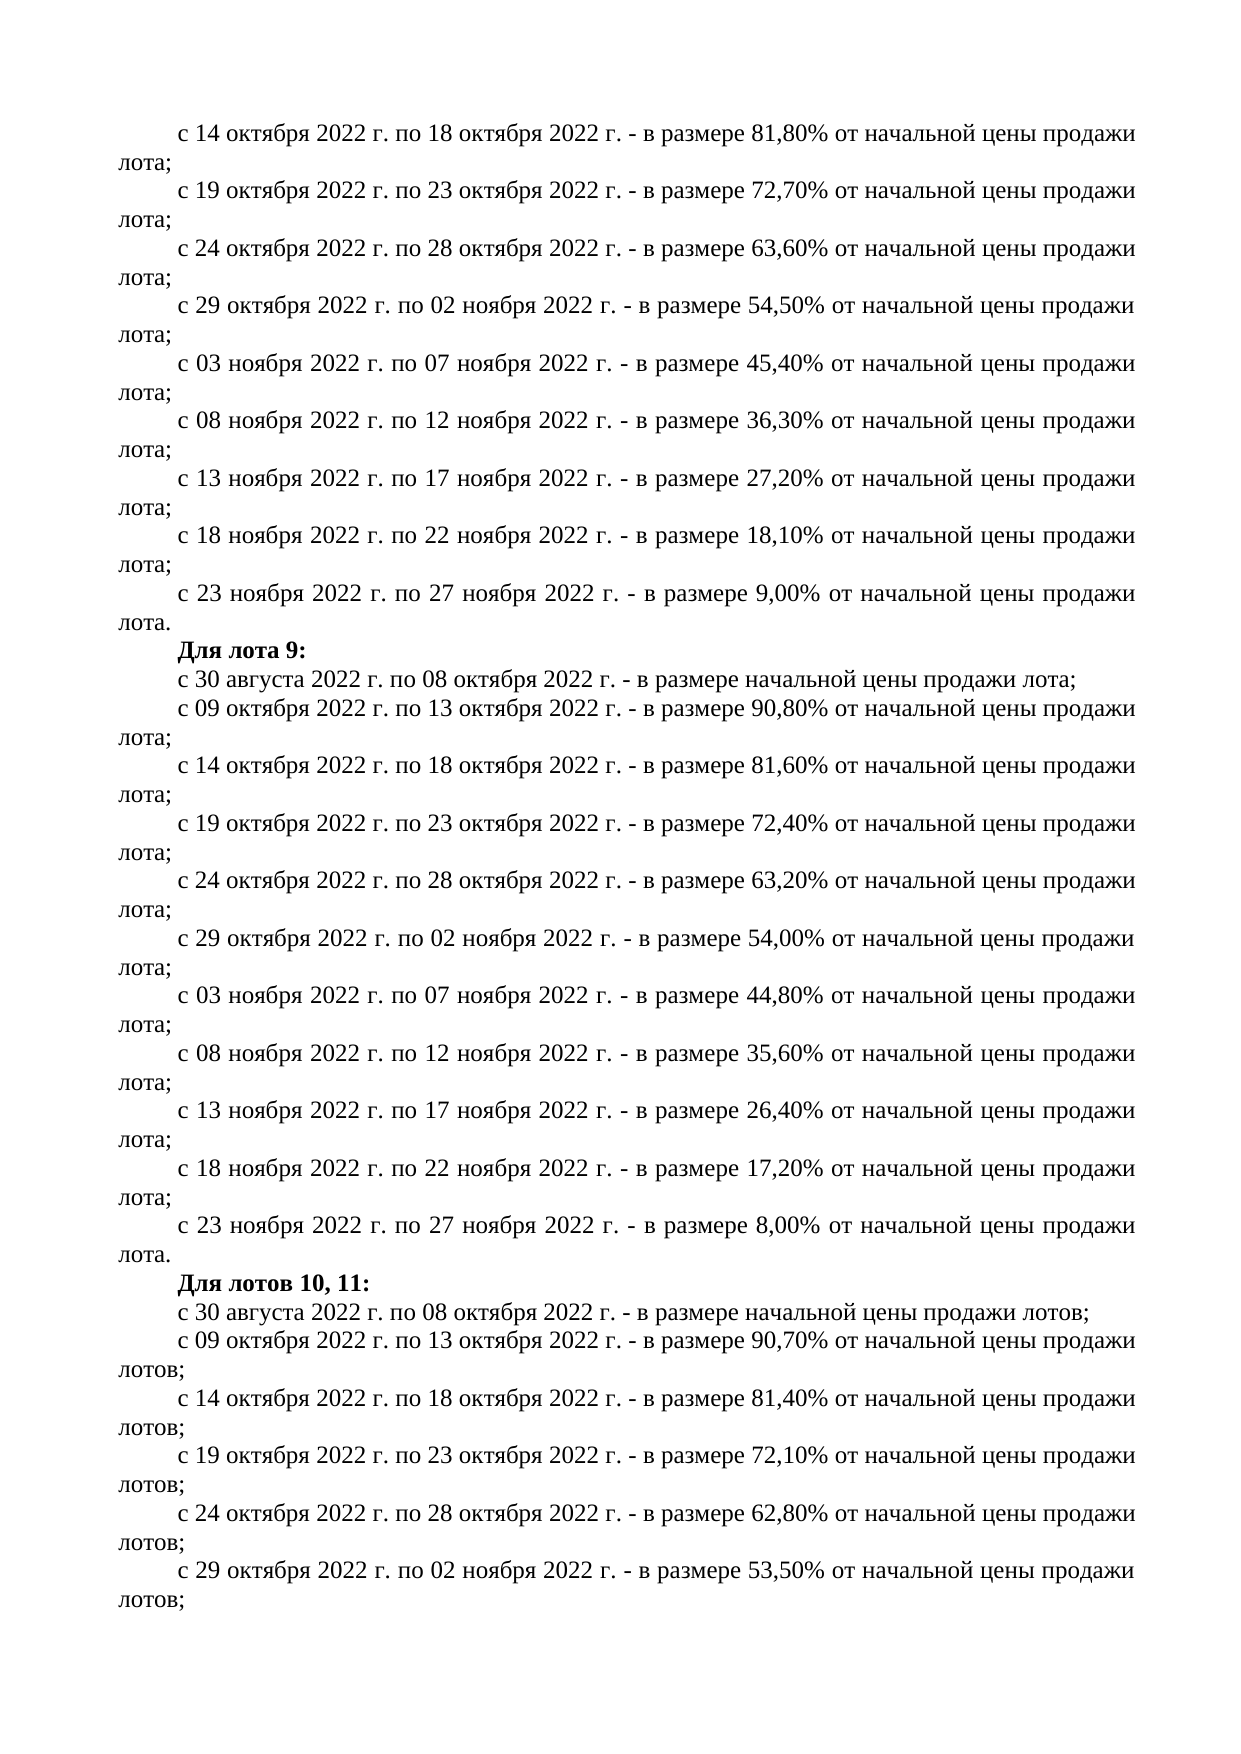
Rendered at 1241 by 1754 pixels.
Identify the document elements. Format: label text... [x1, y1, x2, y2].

text с 14 октября 2022 г. по 18 октября 2022 г. - в размере 81,60% от начальной цены продажи лота; [118, 751, 1137, 808]
text с 03 ноября 2022 г. по 07 ноября 2022 г. - в размере 45,40% от начальной цены продажи лота; [118, 348, 1137, 406]
text с 19 октября 2022 г. по 23 октября 2022 г. - в размере 72,40% от начальной цены продажи лота; [118, 808, 1137, 866]
text с 13 ноября 2022 г. по 17 ноября 2022 г. - в размере 26,40% от начальной цены продажи лота; [118, 1096, 1137, 1153]
text с 03 ноября 2022 г. по 07 ноября 2022 г. - в размере 44,80% от начальной цены продажи лота; [118, 981, 1137, 1038]
text с 29 октября 2022 г. по 02 ноября 2022 г. - в размере 54,50% от начальной цены продажи лота; [118, 291, 1137, 348]
text с 19 октября 2022 г. по 23 октября 2022 г. - в размере 72,10% от начальной цены продажи лотов; [118, 1441, 1137, 1498]
text с 24 октября 2022 г. по 28 октября 2022 г. - в размере 62,80% от начальной цены продажи лотов; [118, 1498, 1137, 1556]
text с 24 октября 2022 г. по 28 октября 2022 г. - в размере 63,60% от начальной цены продажи лота; [118, 233, 1137, 291]
text с 19 октября 2022 г. по 23 октября 2022 г. - в размере 72,70% от начальной цены продажи лота; [118, 176, 1137, 233]
text Для лота 9: [118, 636, 1137, 664]
text с 18 ноября 2022 г. по 22 ноября 2022 г. - в размере 18,10% от начальной цены продажи лота; [118, 521, 1137, 578]
text с 30 августа 2022 г. по 08 октября 2022 г. - в размере начальной цены продажи лота; [118, 664, 1137, 693]
text с 09 октября 2022 г. по 13 октября 2022 г. - в размере 90,80% от начальной цены продажи лота; [118, 693, 1137, 751]
text Для лотов 10, 11: [118, 1268, 1137, 1297]
text с 14 октября 2022 г. по 18 октября 2022 г. - в размере 81,80% от начальной цены продажи лота; [118, 118, 1137, 176]
text с 08 ноября 2022 г. по 12 ноября 2022 г. - в размере 35,60% от начальной цены продажи лота; [118, 1038, 1137, 1096]
text с 29 октября 2022 г. по 02 ноября 2022 г. - в размере 53,50% от начальной цены продажи лотов; [118, 1556, 1137, 1613]
text с 08 ноября 2022 г. по 12 ноября 2022 г. - в размере 36,30% от начальной цены продажи лота; [118, 406, 1137, 463]
text с 30 августа 2022 г. по 08 октября 2022 г. - в размере начальной цены продажи лотов; [118, 1297, 1137, 1326]
text с 13 ноября 2022 г. по 17 ноября 2022 г. - в размере 27,20% от начальной цены продажи лота; [118, 463, 1137, 521]
text с 23 ноября 2022 г. по 27 ноября 2022 г. - в размере 8,00% от начальной цены продажи лота. [118, 1211, 1137, 1268]
text с 24 октября 2022 г. по 28 октября 2022 г. - в размере 63,20% от начальной цены продажи лота; [118, 866, 1137, 923]
text с 14 октября 2022 г. по 18 октября 2022 г. - в размере 81,40% от начальной цены продажи лотов; [118, 1383, 1137, 1441]
text с 29 октября 2022 г. по 02 ноября 2022 г. - в размере 54,00% от начальной цены продажи лота; [118, 923, 1137, 981]
text с 23 ноября 2022 г. по 27 ноября 2022 г. - в размере 9,00% от начальной цены продажи лота. [118, 578, 1137, 636]
text с 09 октября 2022 г. по 13 октября 2022 г. - в размере 90,70% от начальной цены продажи лотов; [118, 1326, 1137, 1383]
text с 18 ноября 2022 г. по 22 ноября 2022 г. - в размере 17,20% от начальной цены продажи лота; [118, 1153, 1137, 1211]
